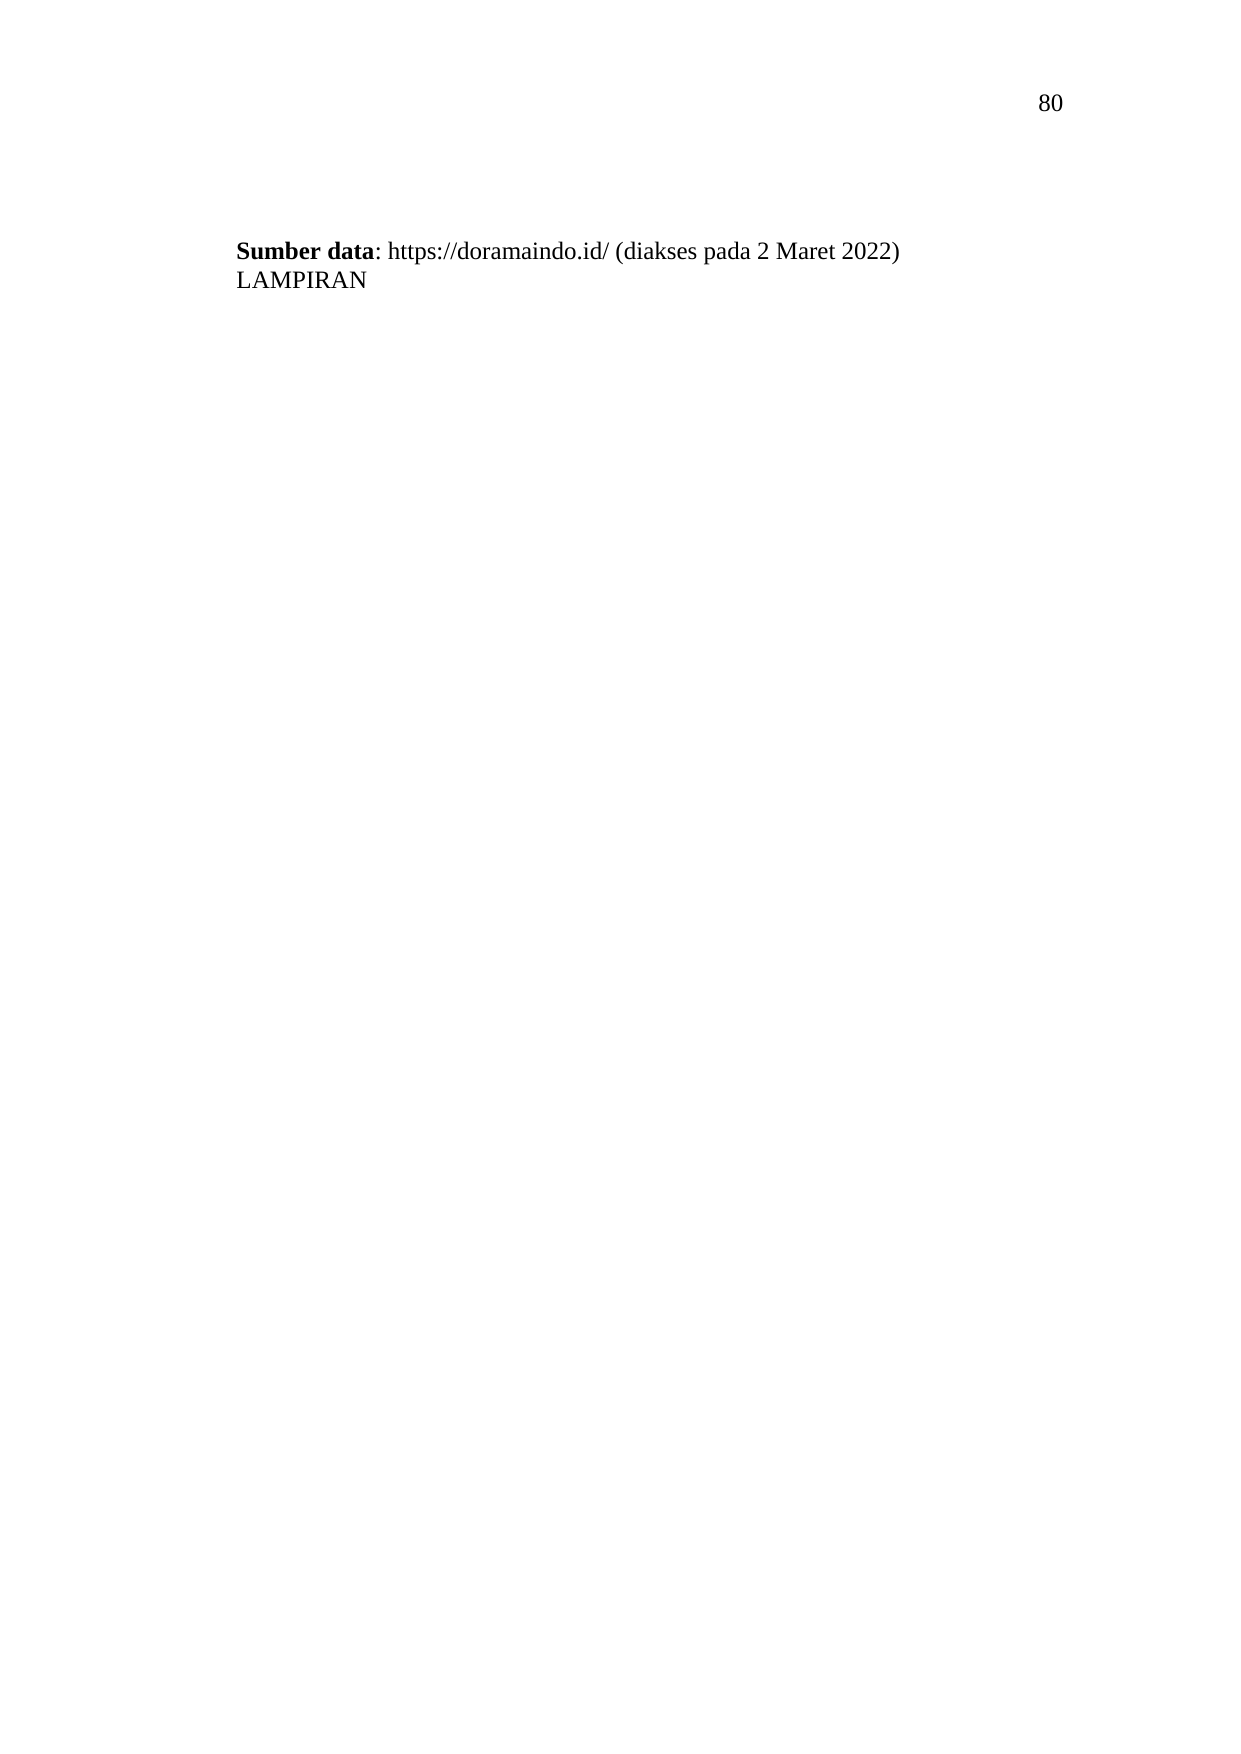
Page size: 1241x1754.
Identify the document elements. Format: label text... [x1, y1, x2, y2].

text Sumber data: https://doramaindo.id/ (diakses pada 2 Maret 2022) [236, 265, 1063, 294]
